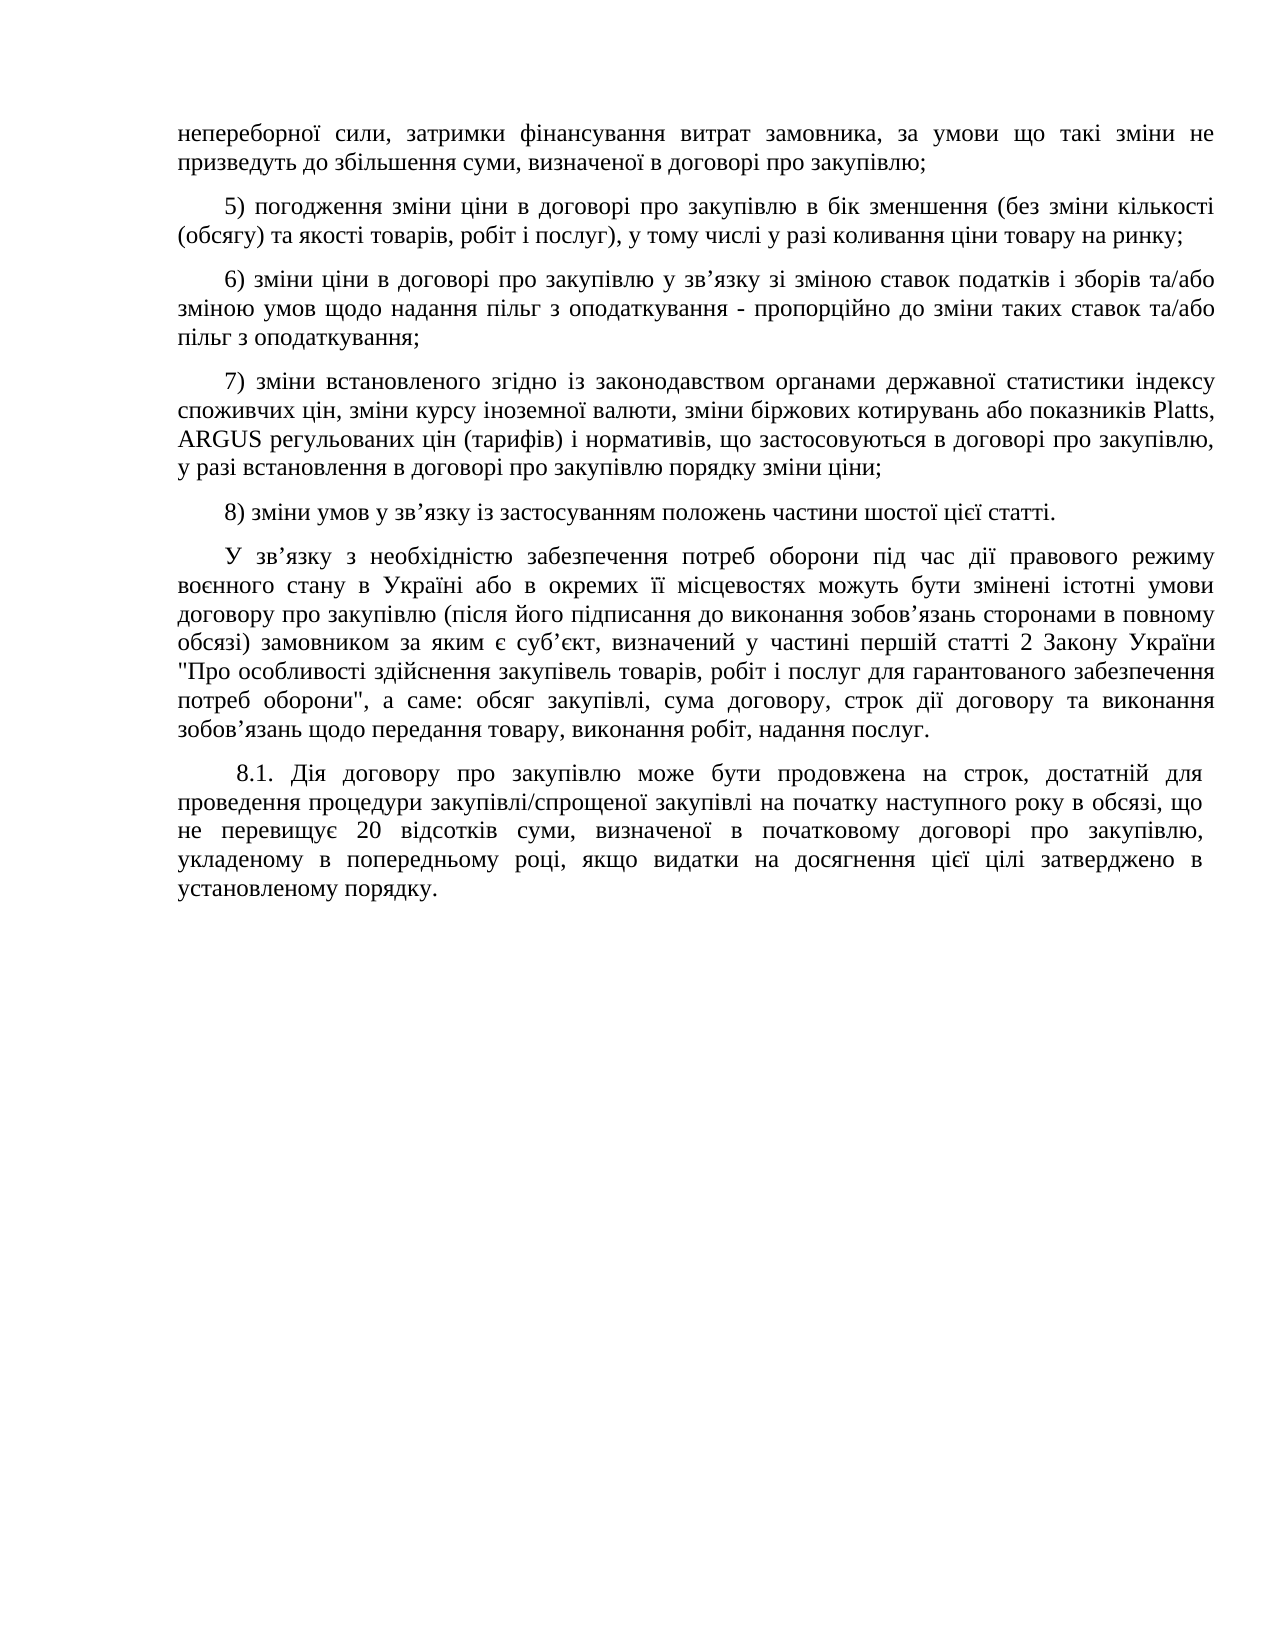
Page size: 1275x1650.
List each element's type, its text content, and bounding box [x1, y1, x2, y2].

text 5) погодження зміни ціни в договорі про закупівлю в бік зменшення (без зміни кількості (обсягу) та якості товарів, робіт і послуг), у тому числі у разі коливання ціни товару на ринку; [177, 191, 1216, 249]
text 8) зміни умов у зв’язку із застосуванням положень частини шостої цієї статті. [177, 497, 1216, 526]
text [177, 118, 1216, 176]
text 7) зміни встановленого згідно із законодавством органами державної статистики індексу споживчих цін, зміни курсу іноземної валюти, зміни біржових котирувань або показників Platts, ARGUS регульованих цін (тарифів) і нормативів, що застосовуються в договорі про закупівлю, у разі встановлення в договорі про закупівлю порядку зміни ціни; [177, 366, 1216, 481]
text 8.1. Дія договору про закупівлю може бути продовжена на строк, достатній для проведення процедури закупівлі/спрощеної закупівлі на початку наступного року в обсязі, що не перевищує 20 відсотків суми, визначеної в початковому договорі про закупівлю, укладеному в попередньому році, якщо видатки на досягнення цієї цілі затверджено в установленому порядку. [177, 758, 1204, 902]
text 6) зміни ціни в договорі про закупівлю у зв’язку зі зміною ставок податків і зборів та/або зміною умов щодо надання пільг з оподаткування - пропорційно до зміни таких ставок та/або пільг з оподаткування; [177, 264, 1216, 351]
text У зв’язку з необхідністю забезпечення потреб оборони під час дії правового режиму воєнного стану в Україні або в окремих її місцевостях можуть бути змінені істотні умови договору про закупівлю (після його підписання до виконання зобов’язань сторонами в повному обсязі) замовником за яким є суб’єкт, визначений у частині першій статті 2 Закону України "Про особливості здійснення закупівель товарів, робіт і послуг для гарантованого забезпечення потреб оборони", а саме: обсяг закупівлі, сума договору, строк дії договору та виконання зобов’язань щодо передання товару, виконання робіт, надання послуг. [177, 541, 1216, 742]
